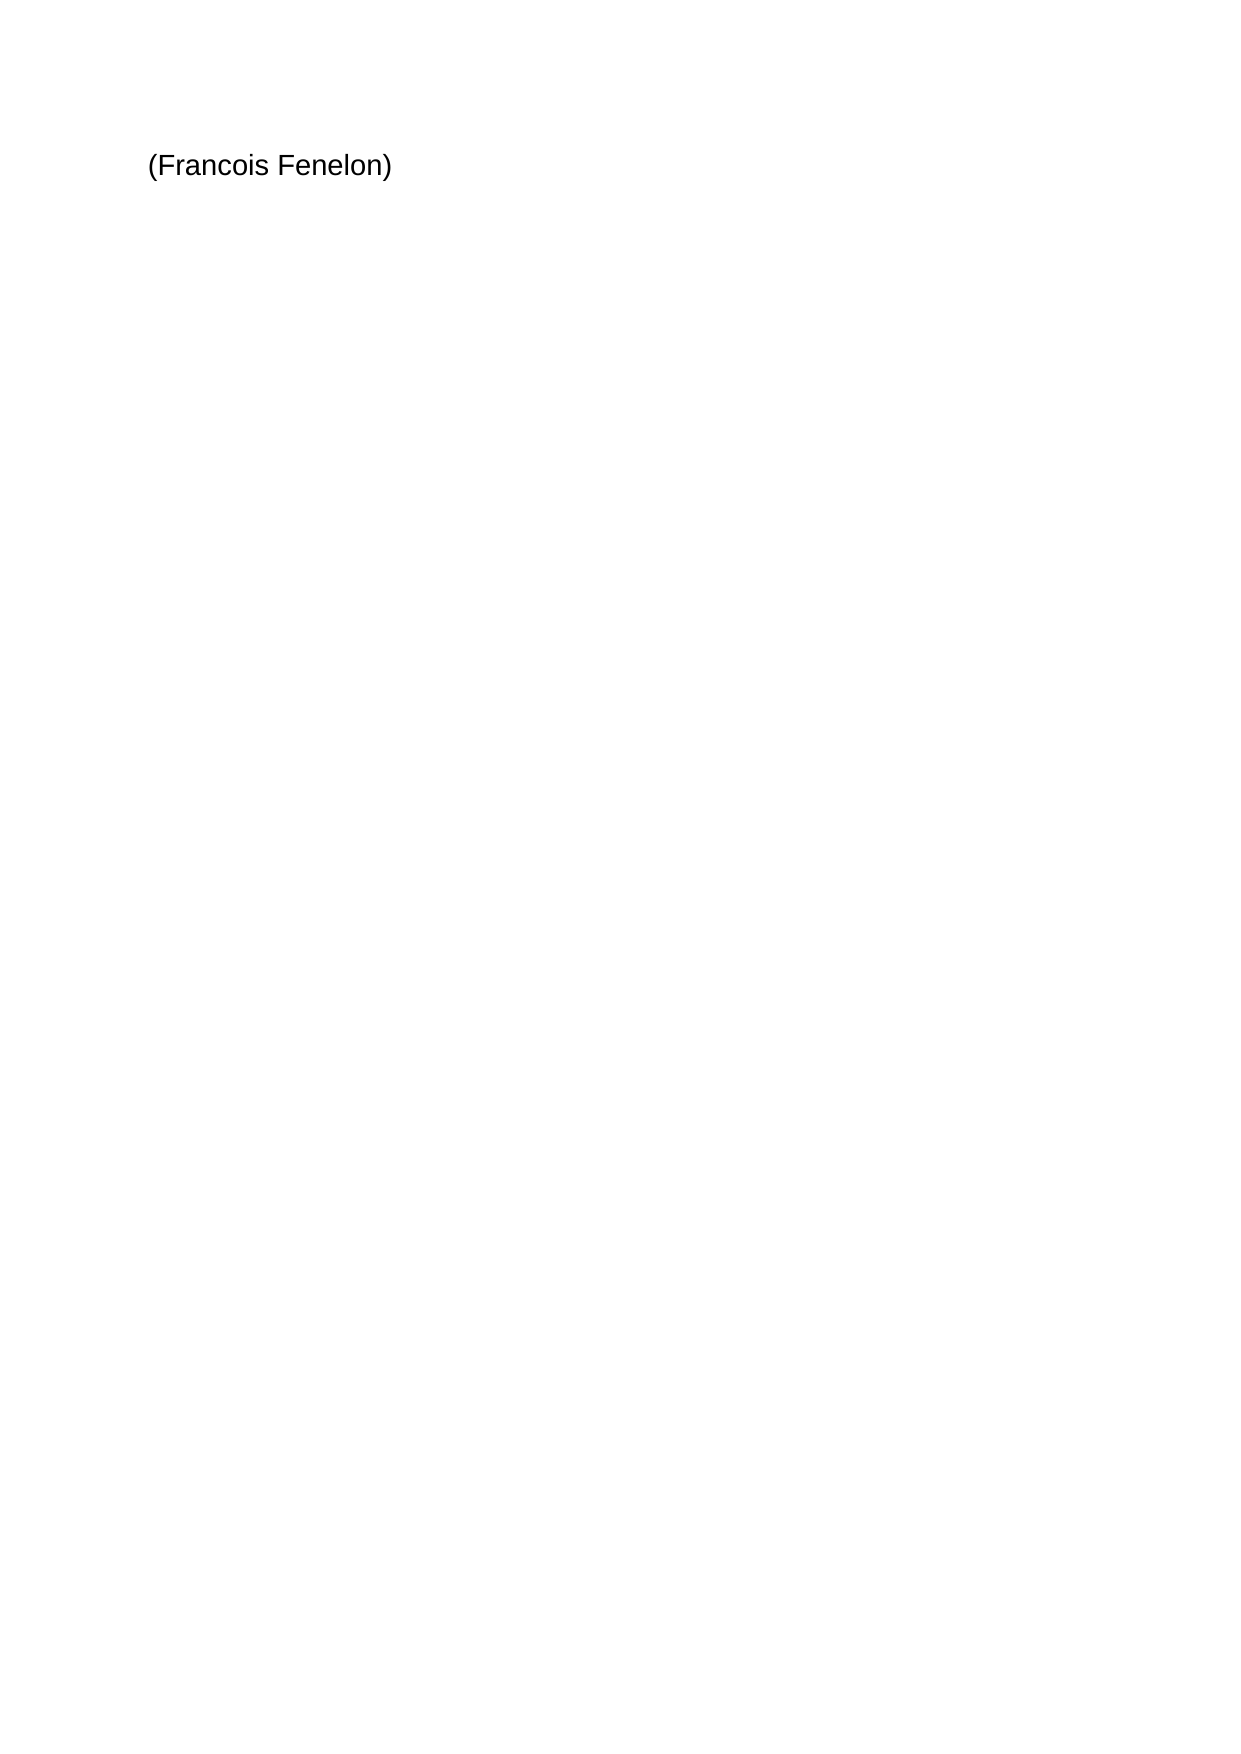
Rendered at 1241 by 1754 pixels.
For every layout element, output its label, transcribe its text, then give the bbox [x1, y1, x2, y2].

text (Francois Fenelon) [148, 148, 1093, 181]
